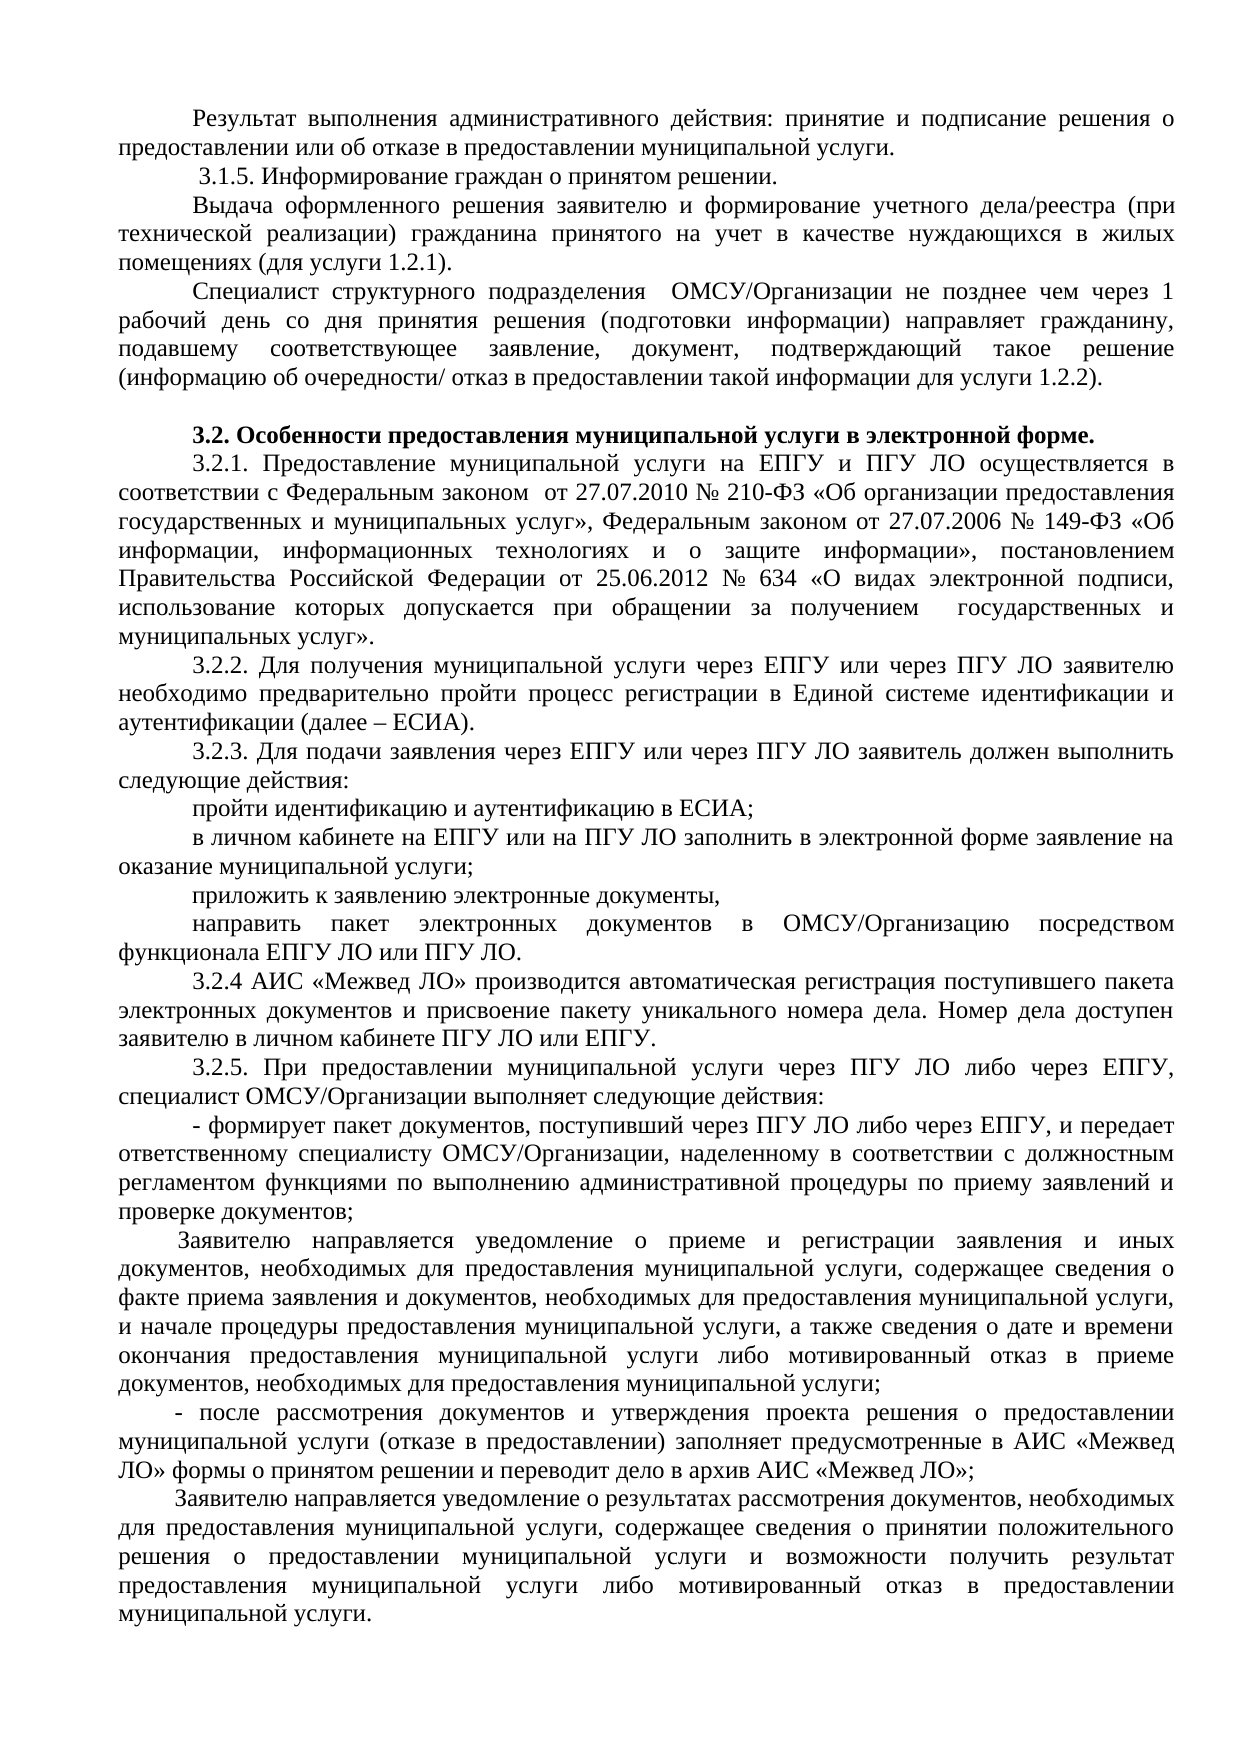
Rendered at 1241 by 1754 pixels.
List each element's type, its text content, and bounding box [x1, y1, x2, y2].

text Заявителю направляется уведомление о результатах рассмотрения документов, необходимых для предоставления муниципальной услуги, содержащее сведения о принятии положительного решения о предоставлении муниципальной услуги и возможности получить результат предоставления муниципальной услуги либо мотивированный отказ в предоставлении муниципальной услуги. [118, 1483, 1175, 1627]
text 3.1.5. Информирование граждан о принятом решении. [118, 161, 1175, 190]
text Специалист структурного подразделения ОМСУ/Организации не позднее чем через 1 рабочий день со дня принятия решения (подготовки информации) направляет гражданину, подавшему соответствующее заявление, документ, подтверждающий такое решение (информацию об очередности/ отказ в предоставлении такой информации для услуги 1.2.2). [118, 276, 1175, 391]
text Выдача оформленного решения заявителю и формирование учетного дела/реестра (при технической реализации) гражданина принятого на учет в качестве нуждающихся в жилых помещениях (для услуги 1.2.1). [118, 190, 1175, 276]
text 3.2.1. Предоставление муниципальной услуги на ЕПГУ и ПГУ ЛО осуществляется в соответствии с Федеральным законом от 27.07.2010 № 210-ФЗ «Об организации предоставления государственных и муниципальных услуг», Федеральным законом от 27.07.2006 № 149-ФЗ «Об информации, информационных технологиях и о защите информации», постановлением Правительства Российской Федерации от 25.06.2012 № 634 «О видах электронной подписи, использование которых допускается при обращении за получением государственных и муниципальных услуг». [118, 448, 1175, 650]
text приложить к заявлению электронные документы, [118, 880, 1175, 908]
text в личном кабинете на ЕПГУ или на ПГУ ЛО заполнить в электронной форме заявление на оказание муниципальной услуги; [118, 822, 1175, 880]
text направить пакет электронных документов в ОМСУ/Организацию посредством функционала ЕПГУ ЛО или ПГУ ЛО. [118, 908, 1175, 966]
text пройти идентификацию и аутентификацию в ЕСИА; [118, 793, 1175, 822]
text Результат выполнения административного действия: принятие и подписание решения о предоставлении или об отказе в предоставлении муниципальной услуги. [118, 103, 1175, 161]
text 3.2.5. При предоставлении муниципальной услуги через ПГУ ЛО либо через ЕПГУ, специалист ОМСУ/Организации выполняет следующие действия: [118, 1052, 1175, 1110]
text 3.2. Особенности предоставления муниципальной услуги в электронной форме. [118, 420, 1175, 448]
text 3.2.3. Для подачи заявления через ЕПГУ или через ПГУ ЛО заявитель должен выполнить следующие действия: [118, 736, 1175, 793]
text 3.2.4 АИС «Межвед ЛО» производится автоматическая регистрация поступившего пакета электронных документов и присвоение пакету уникального номера дела. Номер дела доступен заявителю в личном кабинете ПГУ ЛО или ЕПГУ. [118, 966, 1175, 1052]
text 3.2.2. Для получения муниципальной услуги через ЕПГУ или через ПГУ ЛО заявителю необходимо предварительно пройти процесс регистрации в Единой системе идентификации и аутентификации (далее – ЕСИА). [118, 650, 1175, 736]
text - после рассмотрения документов и утверждения проекта решения о предоставлении муниципальной услуги (отказе в предоставлении) заполняет предусмотренные в АИС «Межвед ЛО» формы о принятом решении и переводит дело в архив АИС «Межвед ЛО»; [118, 1397, 1175, 1483]
text Заявителю направляется уведомление о приеме и регистрации заявления и иных документов, необходимых для предоставления муниципальной услуги, содержащее сведения о факте приема заявления и документов, необходимых для предоставления муниципальной услуги, и начале процедуры предоставления муниципальной услуги, а также сведения о дате и времени окончания предоставления муниципальной услуги либо мотивированный отказ в приеме документов, необходимых для предоставления муниципальной услуги; [118, 1225, 1175, 1397]
text - формирует пакет документов, поступивший через ПГУ ЛО либо через ЕПГУ, и передает ответственному специалисту ОМСУ/Организации, наделенному в соответствии с должностным регламентом функциями по выполнению административной процедуры по приему заявлений и проверке документов; [118, 1110, 1175, 1225]
